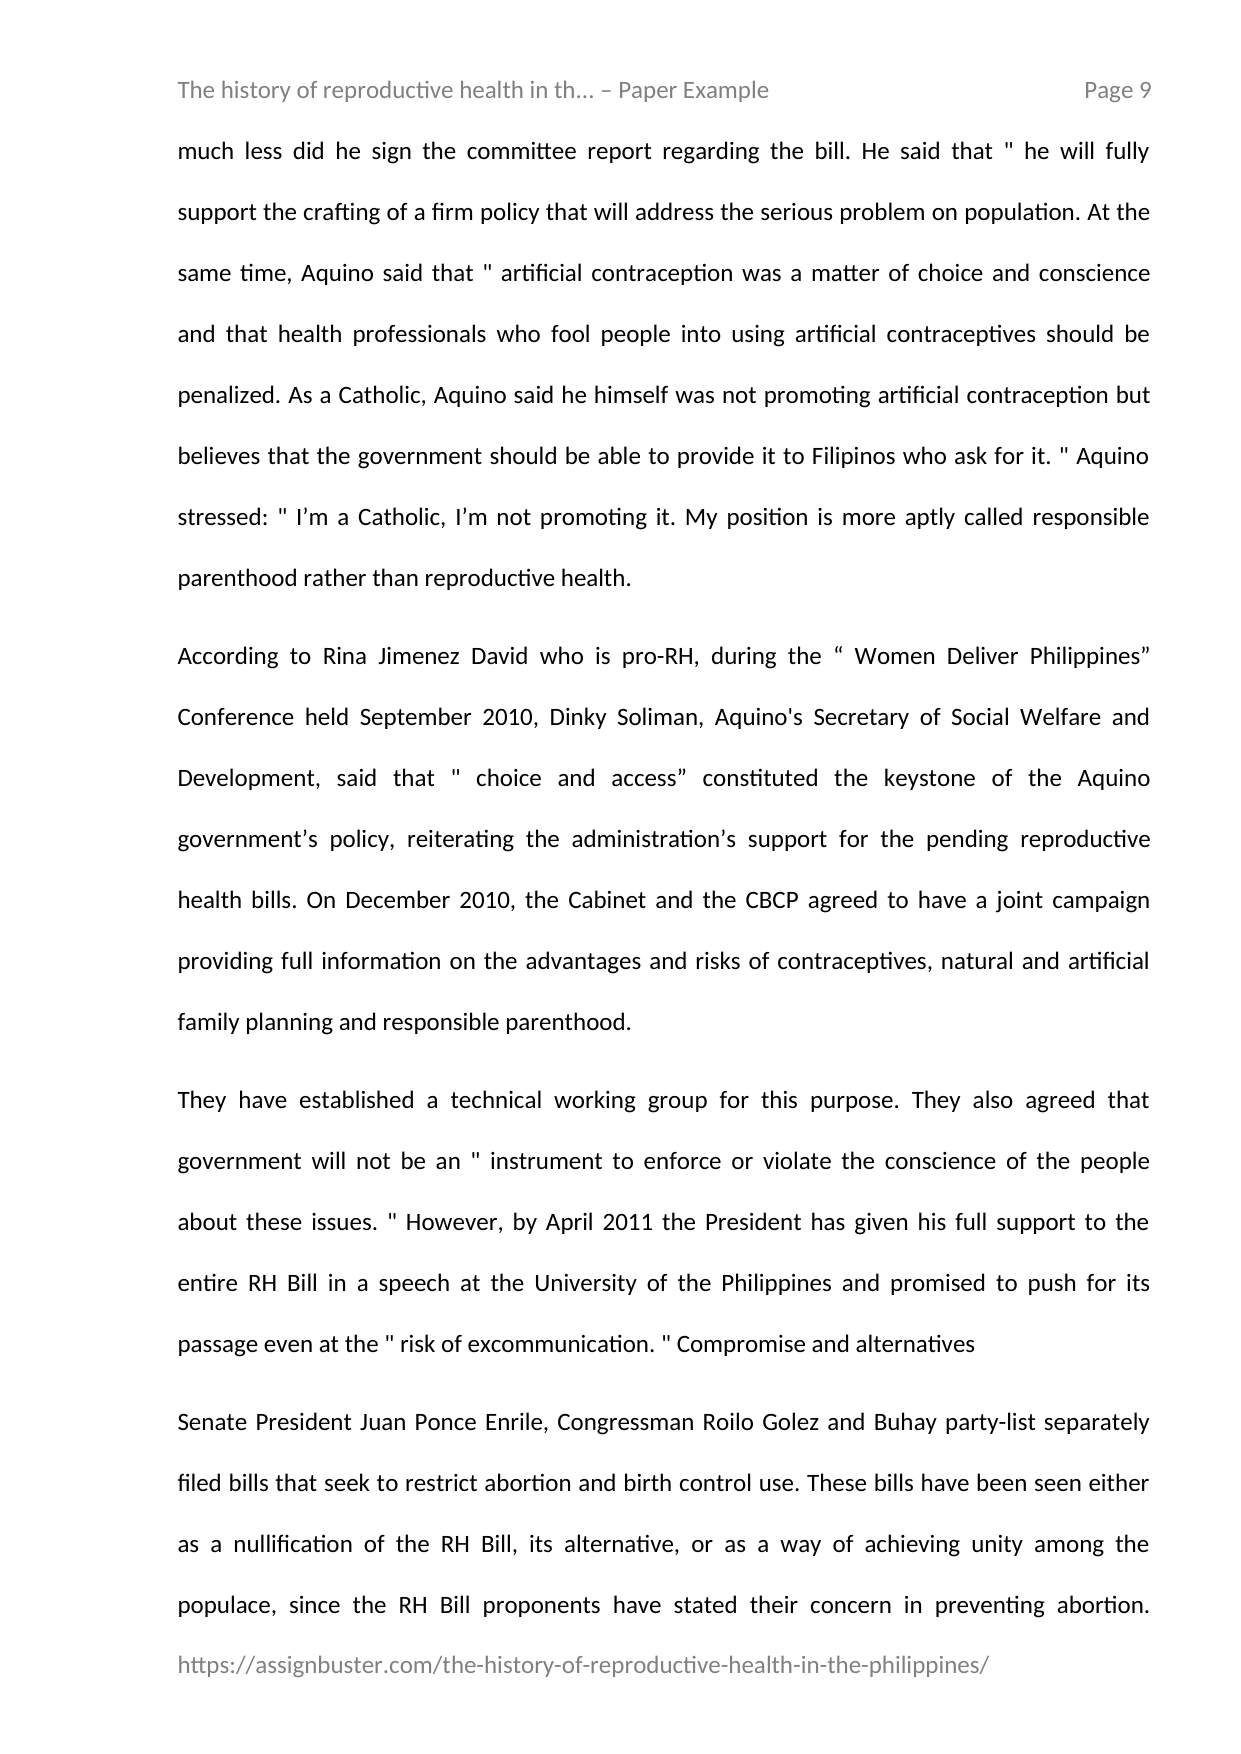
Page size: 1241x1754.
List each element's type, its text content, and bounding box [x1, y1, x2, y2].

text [177, 135, 1152, 593]
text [177, 1406, 1152, 1619]
text They have established a technical working group for this purpose. They also agreed that government will not be an " instrument to enforce or violate the conscience of the people about these issues. " However, by April 2011 the President has given his full support to the entire RH Bill in a speech at the University of the Philippines and promised to push for its passage even at the " risk of excommunication. " Compromise and alternatives [177, 1084, 1152, 1358]
text According to Rina Jimenez David who is pro-RH, during the “ Women Deliver Philippines” Conference held September 2010, Dinky Soliman, Aquino's Secretary of Social Welfare and Development, said that " choice and access” constituted the keystone of the Aquino government’s policy, reiterating the administration’s support for the pending reproductive health bills. On December 2010, the Cabinet and the CBCP agreed to have a joint campaign providing full information on the advantages and risks of contraceptives, natural and artificial family planning and responsible parenthood. [177, 640, 1152, 1037]
